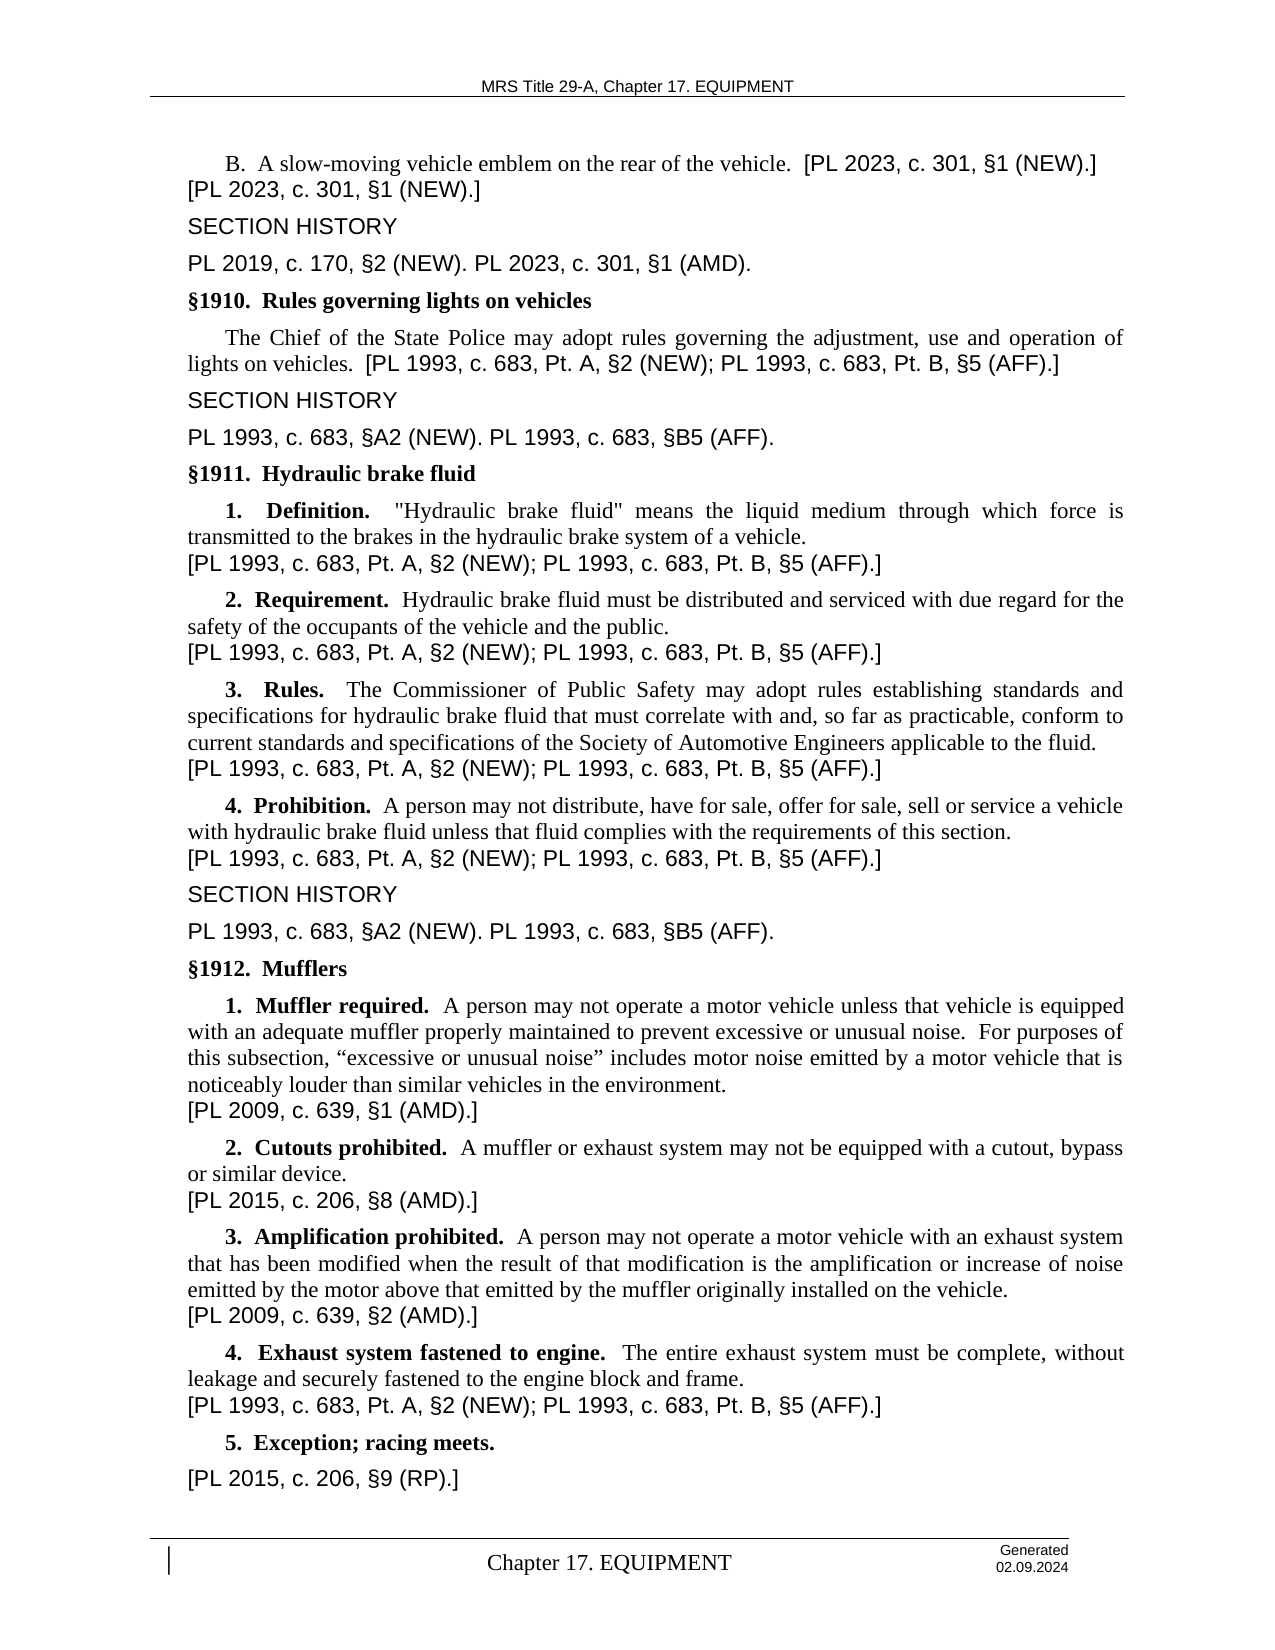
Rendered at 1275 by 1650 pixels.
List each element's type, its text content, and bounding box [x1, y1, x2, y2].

text PL 2019, c. 170, §2 (NEW). PL 2023, c. 301, §1 (AMD). [187, 250, 1125, 276]
text 1. Definition. "Hydraulic brake fluid" means the liquid medium through which force is transmitted to the brakes in the hydraulic brake system of a vehicle. [187, 497, 1125, 550]
text The Chief of the State Police may adopt rules governing the adjustment, use and operation of lights on vehicles. [PL 1993, c. 683, Pt. A, §2 (NEW); PL 1993, c. 683, Pt. B, §5 (AFF).] [187, 323, 1125, 376]
text §1910. Rules governing lights on vehicles [187, 287, 1125, 313]
text PL 1993, c. 683, §A2 (NEW). PL 1993, c. 683, §B5 (AFF). [187, 423, 1125, 450]
text 4. Prohibition. A person may not distribute, have for sale, offer for sale, sell or service a vehicle with hydraulic brake fluid unless that fluid complies with the requirements of this section. [187, 792, 1125, 844]
text 2. Cutouts prohibited. A muffler or exhaust system may not be equipped with a cutout, bypass or similar device. [187, 1134, 1125, 1187]
text B. A slow-moving vehicle emblem on the rear of the vehicle. [PL 2023, c. 301, §1 (NEW).] [225, 150, 1125, 176]
text [PL 1993, c. 683, Pt. A, §2 (NEW); PL 1993, c. 683, Pt. B, §5 (AFF).] [187, 550, 1125, 576]
text 4. Exhaust system fastened to engine. The entire exhaust system must be complete, without leakage and securely fastened to the engine block and frame. [187, 1339, 1125, 1392]
text §1911. Hydraulic brake fluid [187, 460, 1125, 487]
text [PL 1993, c. 683, Pt. A, §2 (NEW); PL 1993, c. 683, Pt. B, §5 (AFF).] [187, 844, 1125, 871]
text 3. Amplification prohibited. A person may not operate a motor vehicle with an exhaust system that has been modified when the result of that modification is the amplification or increase of noise emitted by the motor above that emitted by the muffler originally installed on the vehicle. [187, 1223, 1125, 1302]
text §1912. Mufflers [187, 955, 1125, 981]
text 5. Exception; racing meets. [187, 1429, 1125, 1455]
text SECTION HISTORY [187, 387, 1125, 413]
text [PL 2023, c. 301, §1 (NEW).] [187, 176, 1125, 203]
text [PL 1993, c. 683, Pt. A, §2 (NEW); PL 1993, c. 683, Pt. B, §5 (AFF).] [187, 755, 1125, 781]
text [PL 2009, c. 639, §1 (AMD).] [187, 1097, 1125, 1123]
text 2. Requirement. Hydraulic brake fluid must be distributed and serviced with due regard for the safety of the occupants of the vehicle and the public. [187, 587, 1125, 639]
text [PL 1993, c. 683, Pt. A, §2 (NEW); PL 1993, c. 683, Pt. B, §5 (AFF).] [187, 639, 1125, 666]
text [PL 2009, c. 639, §2 (AMD).] [187, 1302, 1125, 1329]
text PL 1993, c. 683, §A2 (NEW). PL 1993, c. 683, §B5 (AFF). [187, 918, 1125, 944]
text [PL 2015, c. 206, §9 (RP).] [187, 1465, 1125, 1492]
text SECTION HISTORY [187, 881, 1125, 908]
text 1. Muffler required. A person may not operate a motor vehicle unless that vehicle is equipped with an adequate muffler properly maintained to prevent excessive or unusual noise. For purposes of this subsection, “excessive or unusual noise” includes motor noise emitted by a motor vehicle that is noticeably louder than similar vehicles in the environment. [187, 992, 1125, 1097]
text 3. Rules. The Commissioner of Public Safety may adopt rules establishing standards and specifications for hydraulic brake fluid that must correlate with and, so far as practicable, conform to current standards and specifications of the Society of Automotive Engineers applicable to the fluid. [187, 676, 1125, 755]
text [PL 2015, c. 206, §8 (AMD).] [187, 1187, 1125, 1213]
text SECTION HISTORY [187, 213, 1125, 239]
text [PL 1993, c. 683, Pt. A, §2 (NEW); PL 1993, c. 683, Pt. B, §5 (AFF).] [187, 1392, 1125, 1418]
